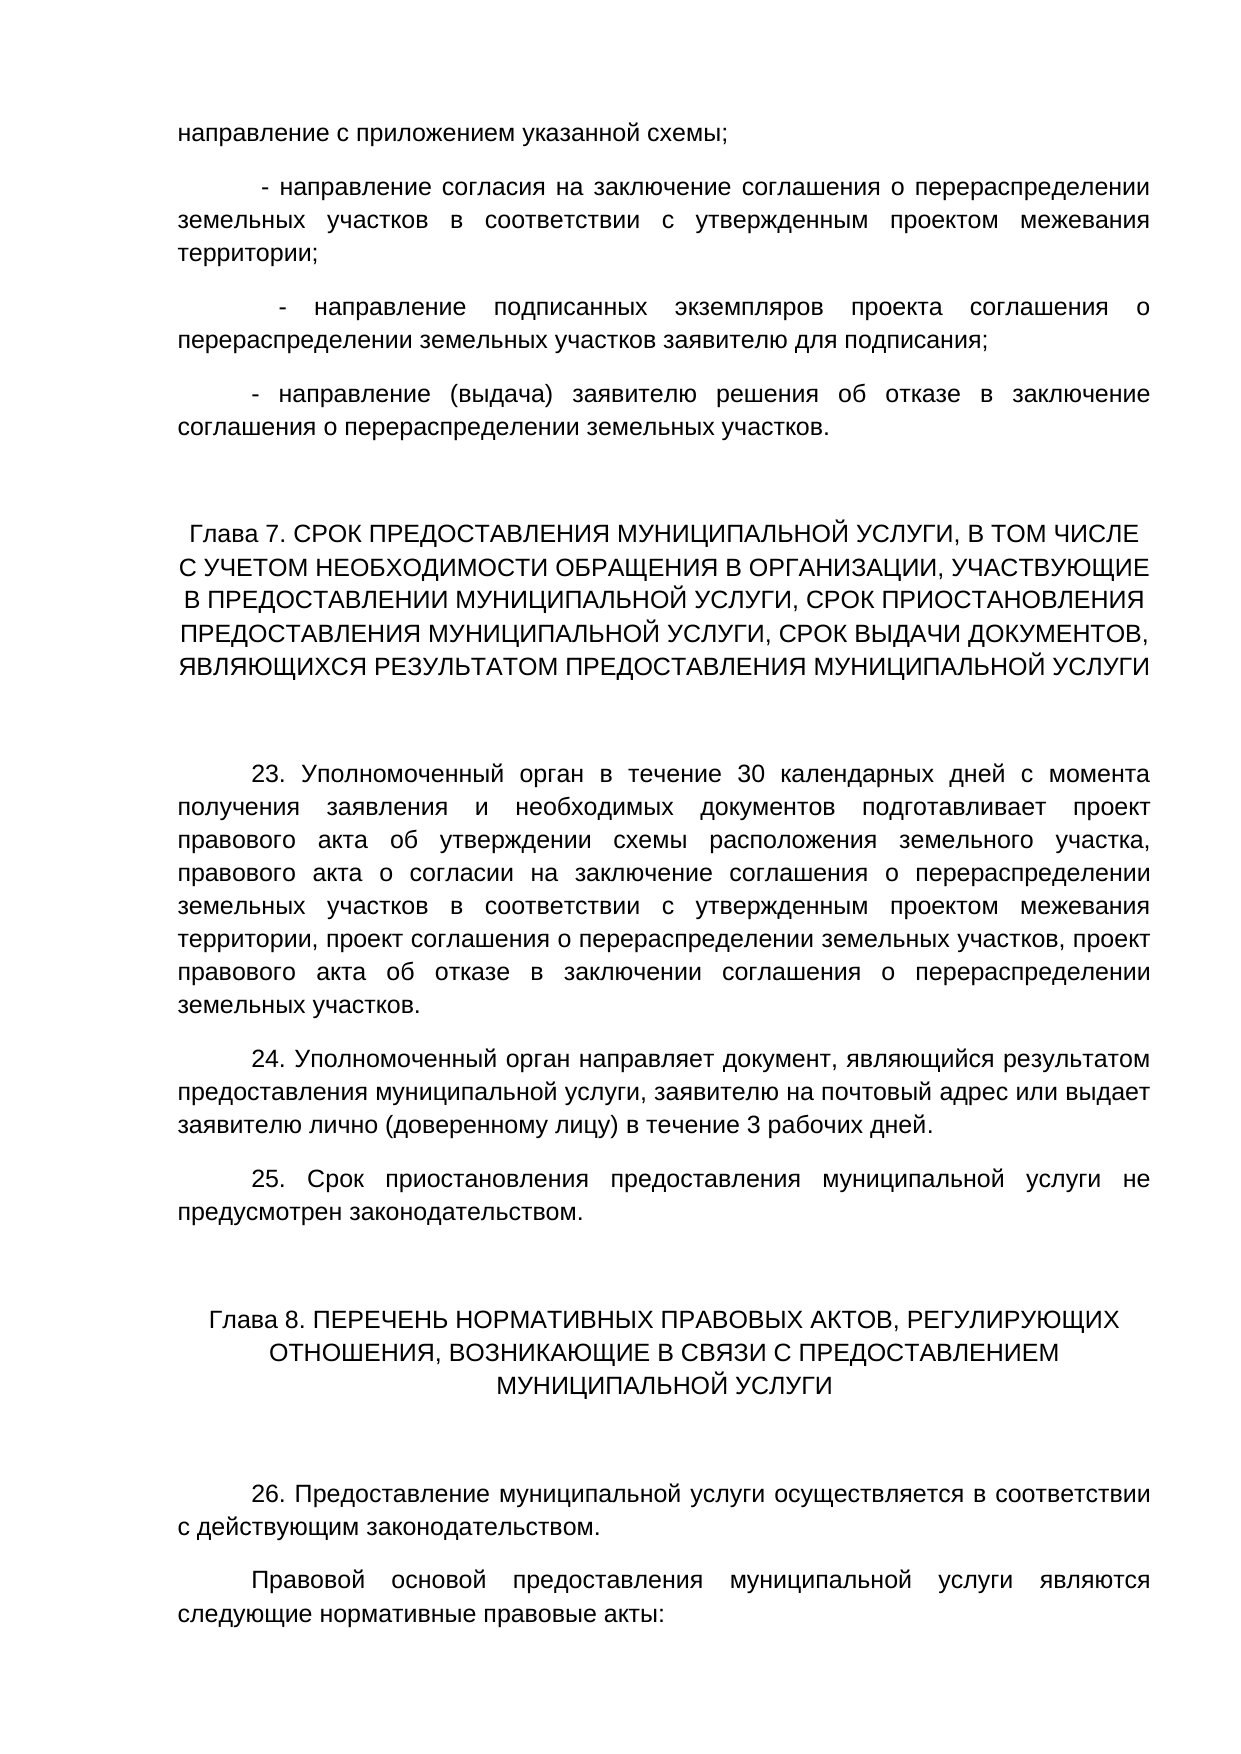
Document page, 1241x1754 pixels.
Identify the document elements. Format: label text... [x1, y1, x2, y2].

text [177, 118, 1152, 147]
text 25. Срок приостановления предоставления муниципальной услуги не предусмотрен законодательством. [177, 1164, 1152, 1226]
text Правовой основой предоставления муниципальной услуги являются следующие нормативные правовые акты: [177, 1566, 1152, 1627]
text 26. Предоставление муниципальной услуги осуществляется в соответствии с действующим законодательством. [177, 1479, 1152, 1540]
text - направление (выдача) заявителю решения об отказе в заключение соглашения о перераспределении земельных участков. [177, 379, 1152, 441]
text - направление подписанных экземпляров проекта соглашения о перераспределении земельных участков заявителю для подписания; [177, 292, 1152, 354]
text Глава 7. СРОК ПРЕДОСТАВЛЕНИЯ МУНИЦИПАЛЬНОЙ УСЛУГИ, В ТОМ ЧИСЛЕ С УЧЕТОМ НЕОБХОДИМОСТИ ОБРАЩЕНИЯ В ОРГАНИЗАЦИИ, УЧАСТВУЮЩИЕ В ПРЕДОСТАВЛЕНИИ МУНИЦИПАЛЬНОЙ УСЛУГИ, СРОК ПРИОСТАНОВЛЕНИЯ ПРЕДОСТАВЛЕНИЯ МУНИЦИПАЛЬНОЙ УСЛУГИ, СРОК ВЫДАЧИ ДОКУМЕНТОВ, ЯВЛЯЮЩИХСЯ РЕЗУЛЬТАТОМ ПРЕДОСТАВЛЕНИЯ МУНИЦИПАЛЬНОЙ УСЛУГИ [177, 519, 1152, 680]
text - направление согласия на заключение соглашения о перераспределении земельных участков в соответствии с утвержденным проектом межевания территории; [177, 172, 1152, 267]
text 24. Уполномоченный орган направляет документ, являющийся результатом предоставления муниципальной услуги, заявителю на почтовый адрес или выдает заявителю лично (доверенному лицу) в течение 3 рабочих дней. [177, 1044, 1152, 1139]
text Глава 8. ПЕРЕЧЕНЬ НОРМАТИВНЫХ ПРАВОВЫХ АКТОВ, РЕГУЛИРУЮЩИХ ОТНОШЕНИЯ, ВОЗНИКАЮЩИЕ В СВЯЗИ С ПРЕДОСТАВЛЕНИЕМ МУНИЦИПАЛЬНОЙ УСЛУГИ [177, 1305, 1152, 1400]
text 23. Уполномоченный орган в течение 30 календарных дней с момента получения заявления и необходимых документов подготавливает проект правового акта об утверждении схемы расположения земельного участка, правового акта о согласии на заключение соглашения о перераспределении земельных участков в соответствии с утвержденным проектом межевания территории, проект соглашения о перераспределении земельных участков, проект правового акта об отказе в заключении соглашения о перераспределении земельных участков. [177, 759, 1152, 1019]
